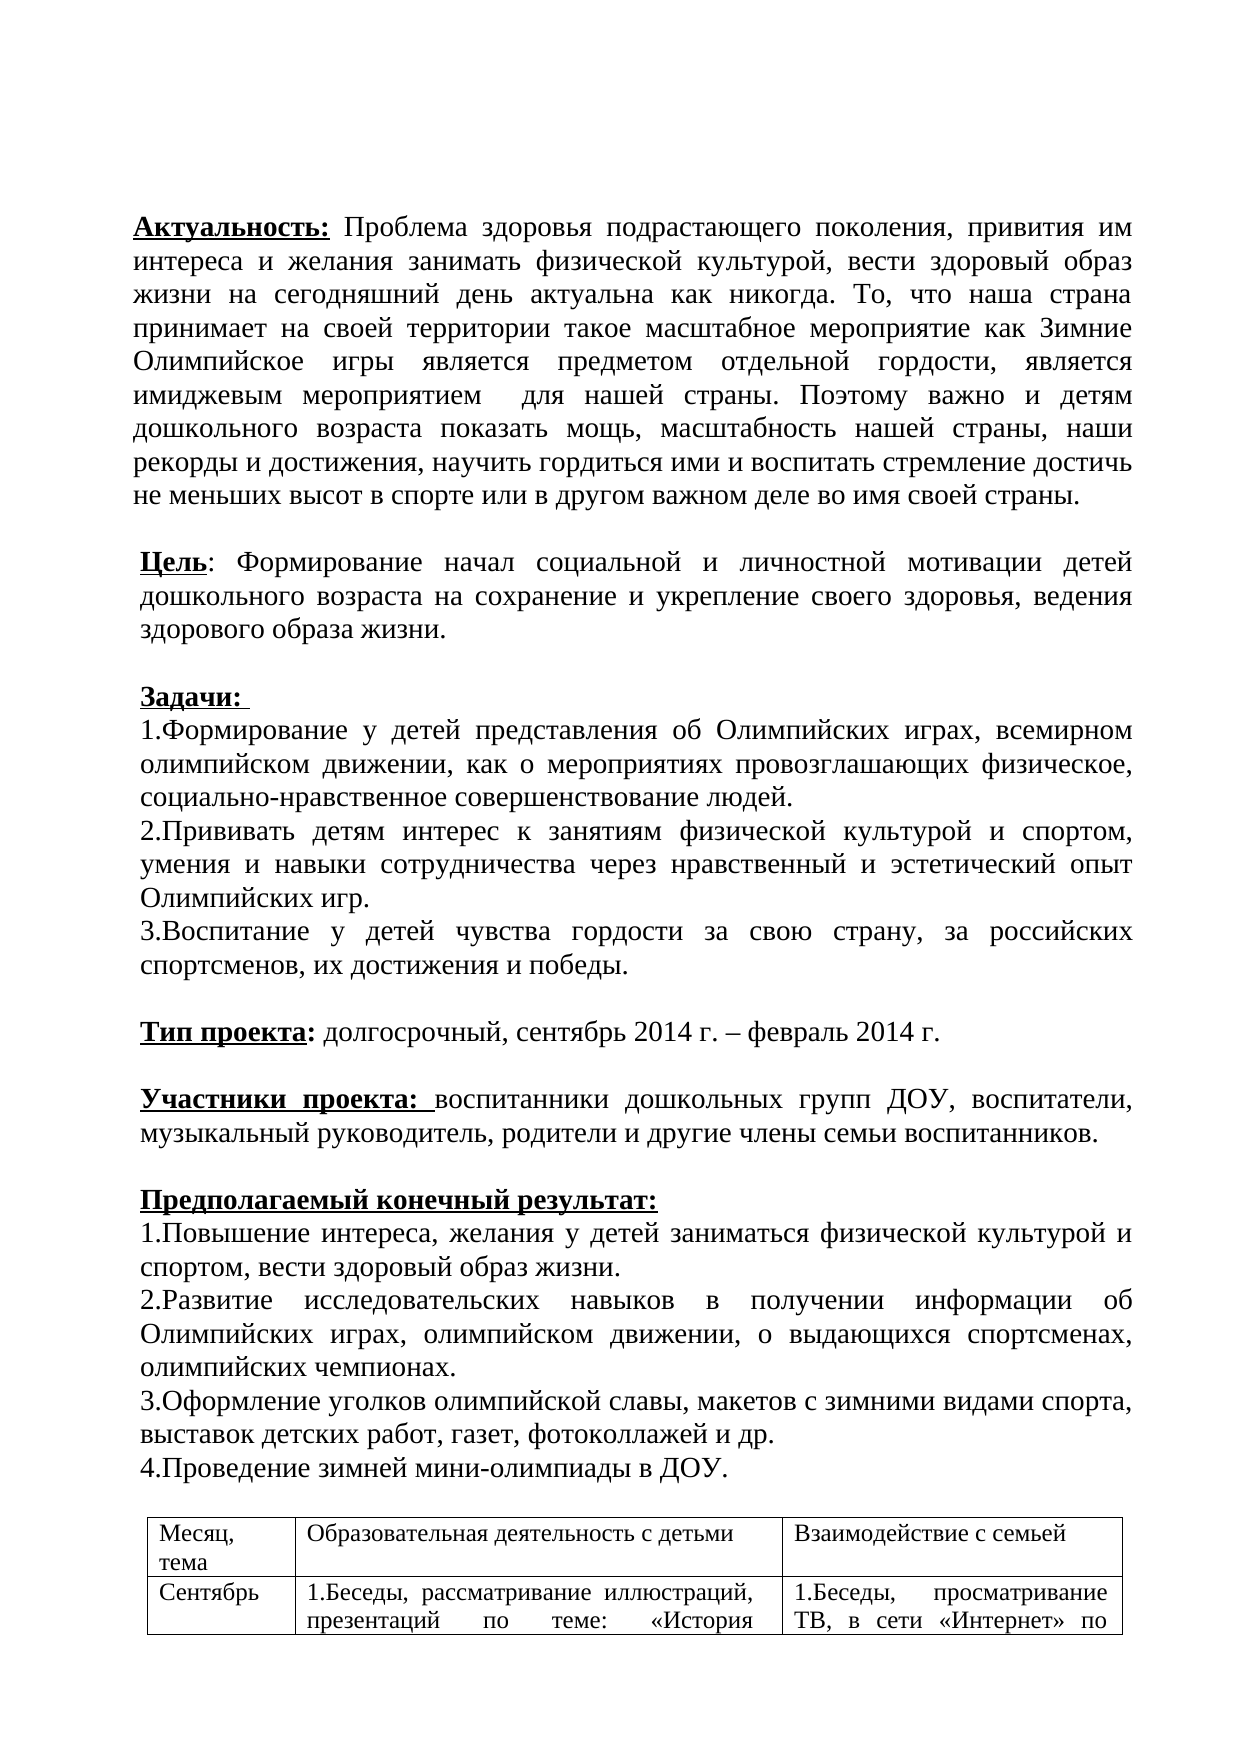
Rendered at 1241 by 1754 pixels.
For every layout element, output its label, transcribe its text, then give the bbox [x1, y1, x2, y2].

text 1.Формирование у детей представления об Олимпийских играх, всемирном олимпийском движении, как о мероприятиях провозглашающих физическое, социально-нравственное совершенствование людей. [140, 712, 1133, 813]
table_cell Сентябрь [148, 1577, 295, 1634]
table_header Месяц, тема [148, 1518, 295, 1576]
text Предполагаемый конечный результат: [140, 1182, 1133, 1215]
text Цель: Формирование начал социальной и личностной мотивации детей дошкольного возраста на сохранение и укрепление своего здоровья, ведения здорового образа жизни. [140, 544, 1133, 645]
text Тип проекта: долгосрочный, сентябрь 2014 г. – февраль 2014 г. [140, 1014, 1133, 1048]
text 3.Оформление уголков олимпийской славы, макетов с зимними видами спорта, выставок детских работ, газет, фотоколлажей и др. [140, 1383, 1133, 1450]
table_header Взаимодействие с семьей [783, 1518, 1122, 1576]
text 1.Повышение интереса, желания у детей заниматься физической культурой и спортом, вести здоровый образ жизни. [140, 1215, 1133, 1282]
text 4.Проведение зимней мини-олимпиады в ДОУ. [140, 1450, 1133, 1484]
text Участники проекта: воспитанники дошкольных групп ДОУ, воспитатели, музыкальный руководитель, родители и другие члены семьи воспитанников. [140, 1081, 1133, 1148]
text 3.Воспитание у детей чувства гордости за свою страну, за российских спортсменов, их достижения и победы. [140, 913, 1133, 981]
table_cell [783, 1577, 1122, 1634]
text Актуальность: Проблема здоровья подрастающего поколения, привития им интереса и желания занимать физической культурой, вести здоровый образ жизни на сегодняшний день актуальна как никогда. То, что наша страна принимает на своей территории такое масштабное мероприятие как Зимние Олимпийское игры является предметом отдельной гордости, является имиджевым мероприятием для нашей страны. Поэтому важно и детям дошкольного возраста показать мощь, масштабность нашей страны, наши рекорды и достижения, научить гордиться ими и воспитать стремление достичь не меньших высот в спорте или в другом важном деле во имя своей страны. [133, 209, 1133, 511]
text Задачи: [140, 679, 1133, 712]
text 2.Прививать детям интерес к занятиям физической культурой и спортом, умения и навыки сотрудничества через нравственный и эстетический опыт Олимпийских игр. [140, 813, 1133, 913]
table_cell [296, 1577, 782, 1634]
text 2.Развитие исследовательских навыков в получении информации об Олимпийских играх, олимпийском движении, о выдающихся спортсменах, олимпийских чемпионах. [140, 1282, 1133, 1383]
table_header Образовательная деятельность с детьми [296, 1518, 782, 1576]
